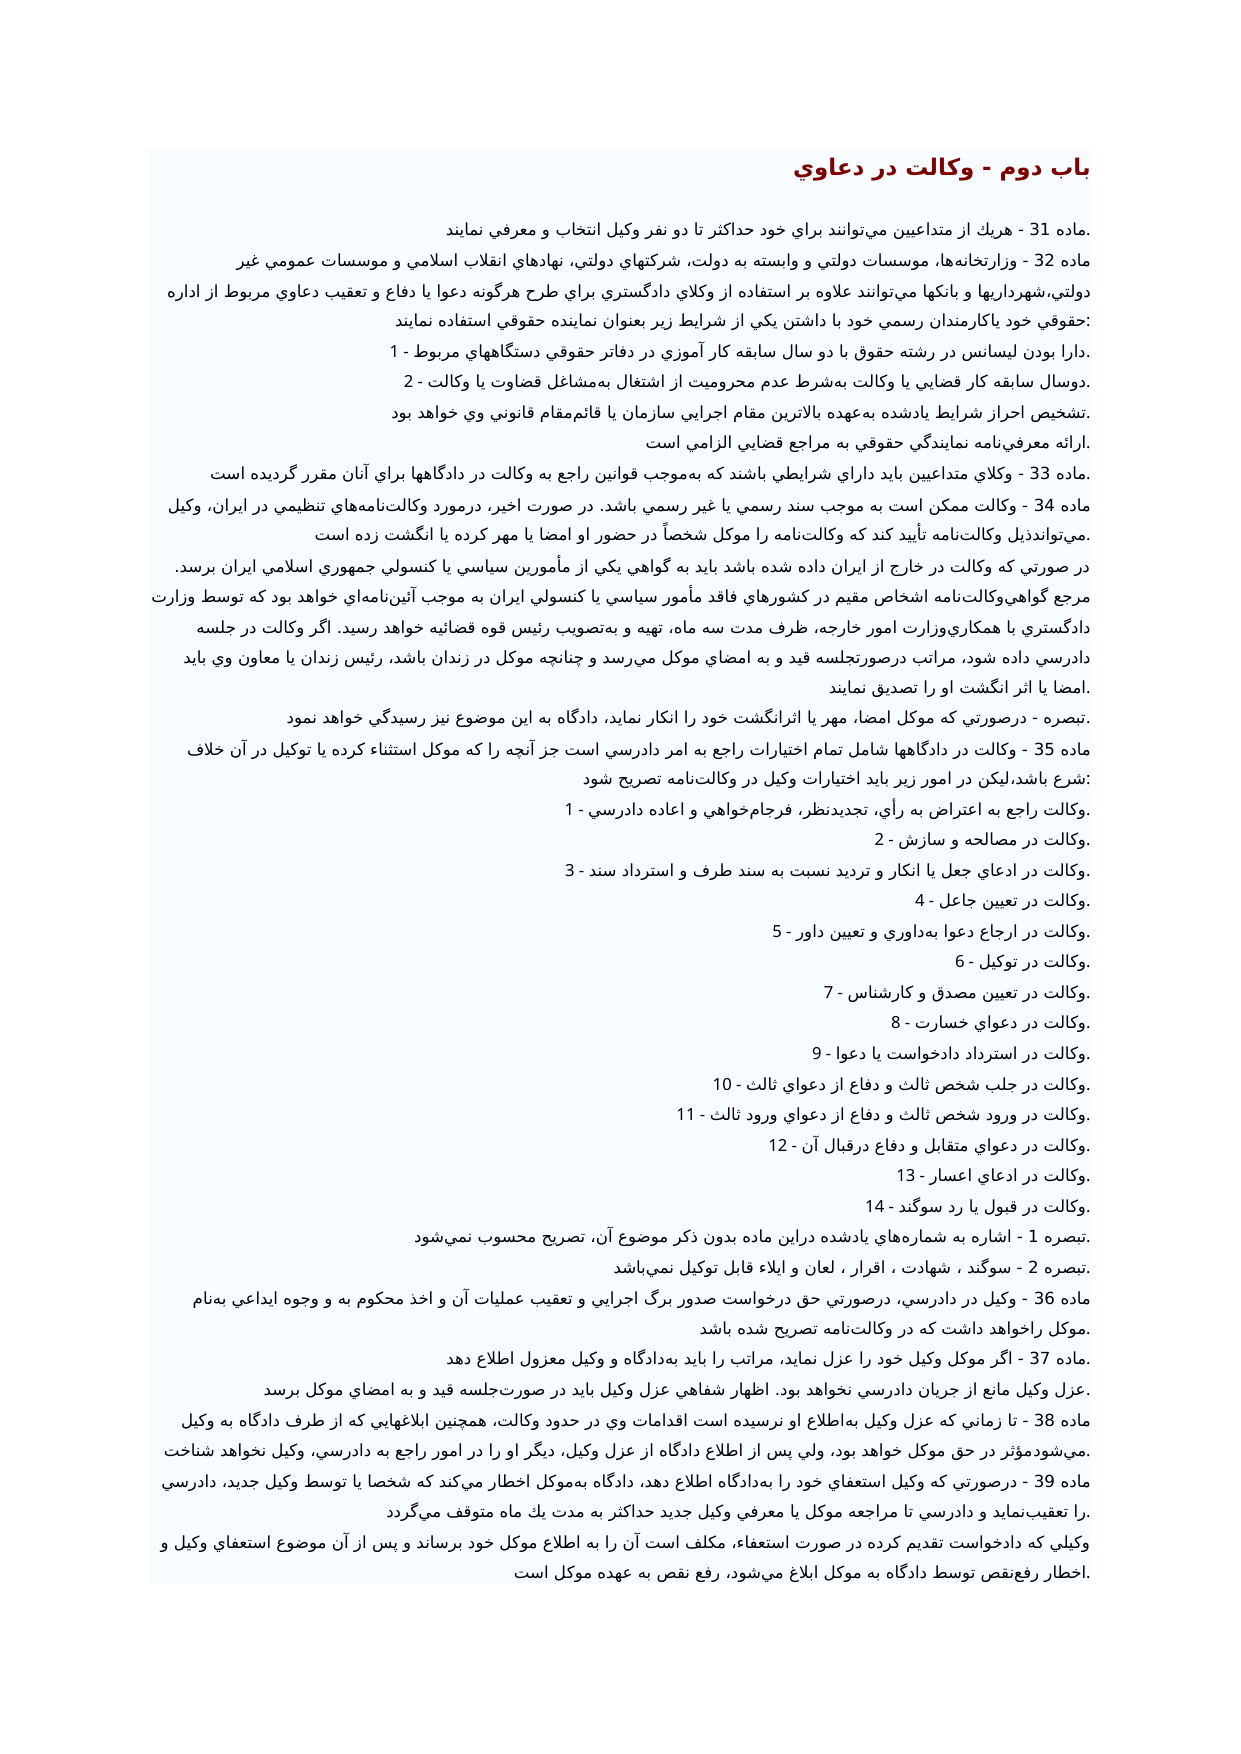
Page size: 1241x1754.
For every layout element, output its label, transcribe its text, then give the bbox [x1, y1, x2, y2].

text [150, 210, 1090, 1583]
text باب دوم - وكالت در دعاوي [150, 150, 1090, 181]
